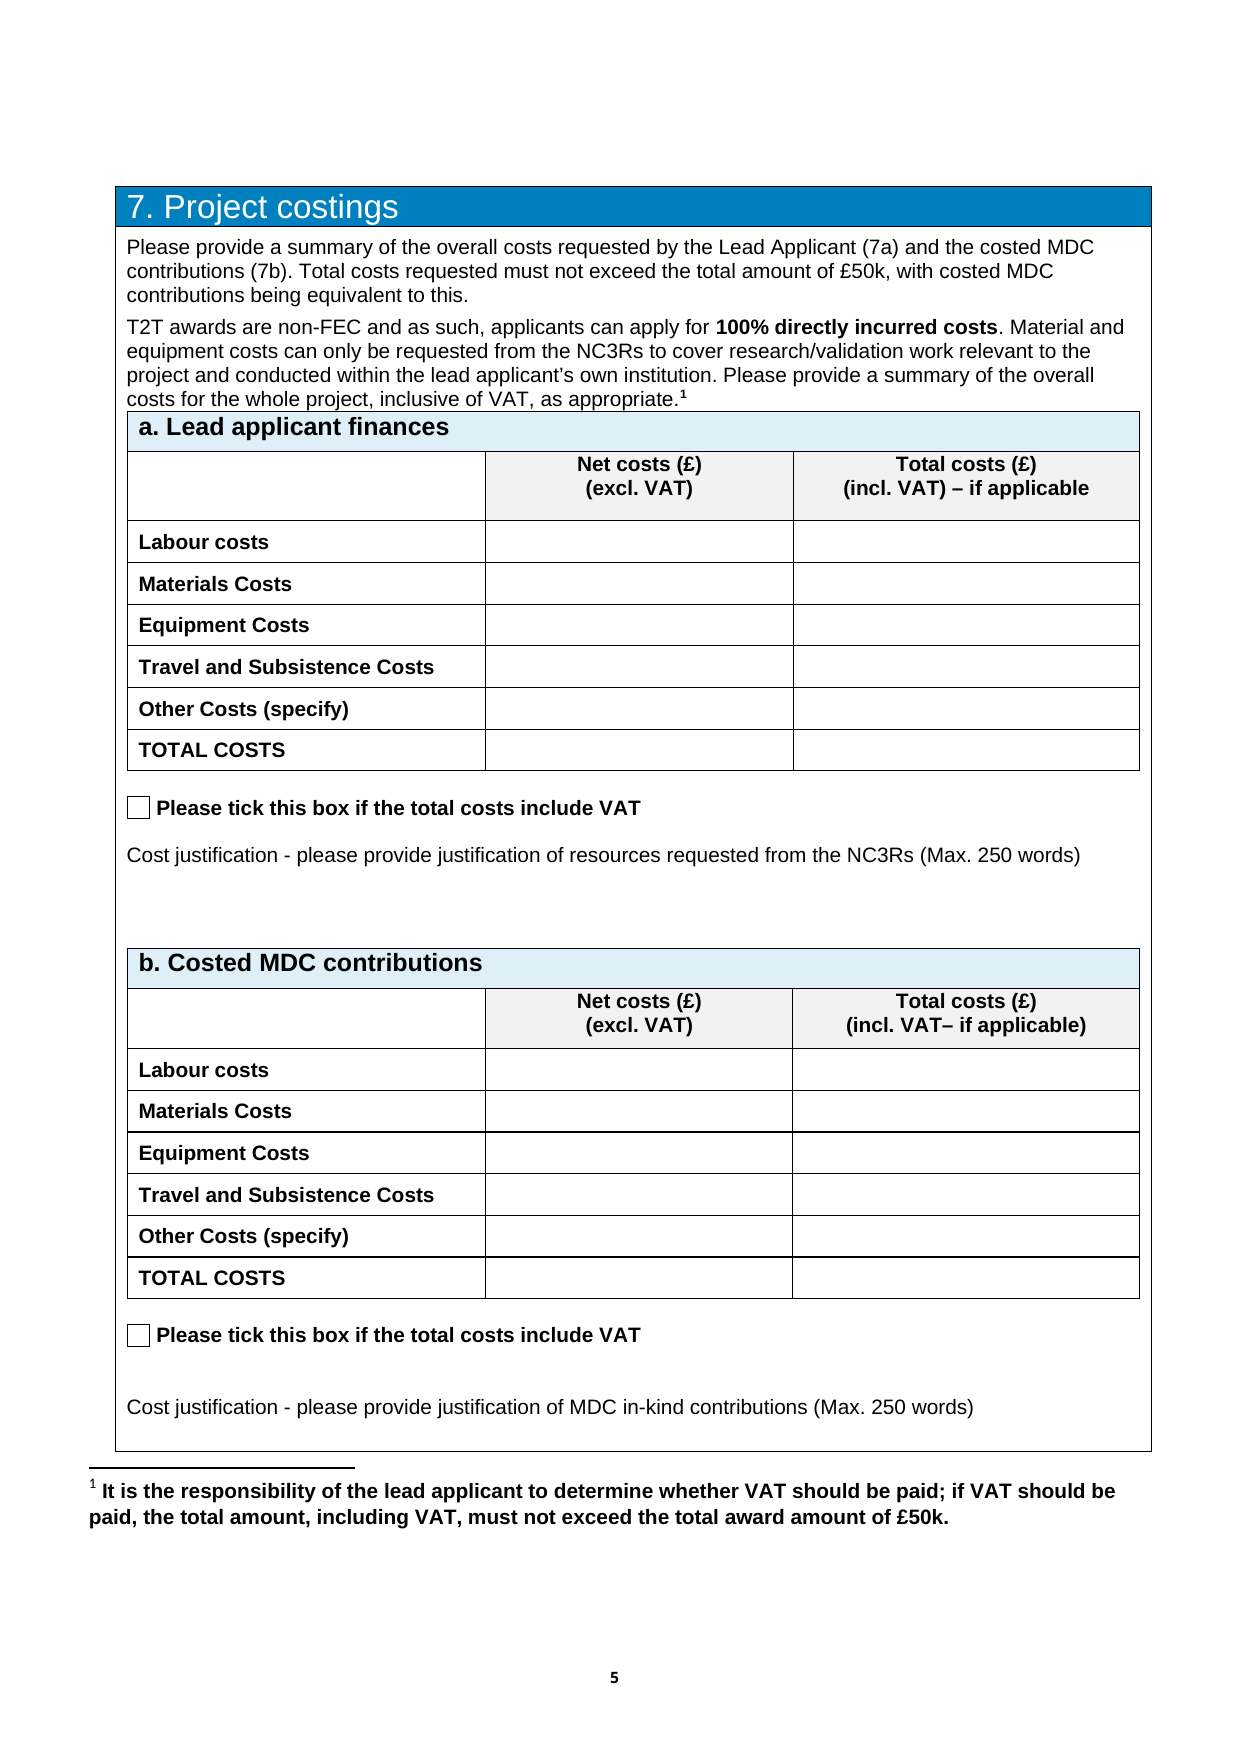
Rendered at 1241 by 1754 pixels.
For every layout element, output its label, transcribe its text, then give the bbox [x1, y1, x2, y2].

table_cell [116, 227, 1151, 1451]
table_cell 7. Project costings [116, 187, 1151, 226]
